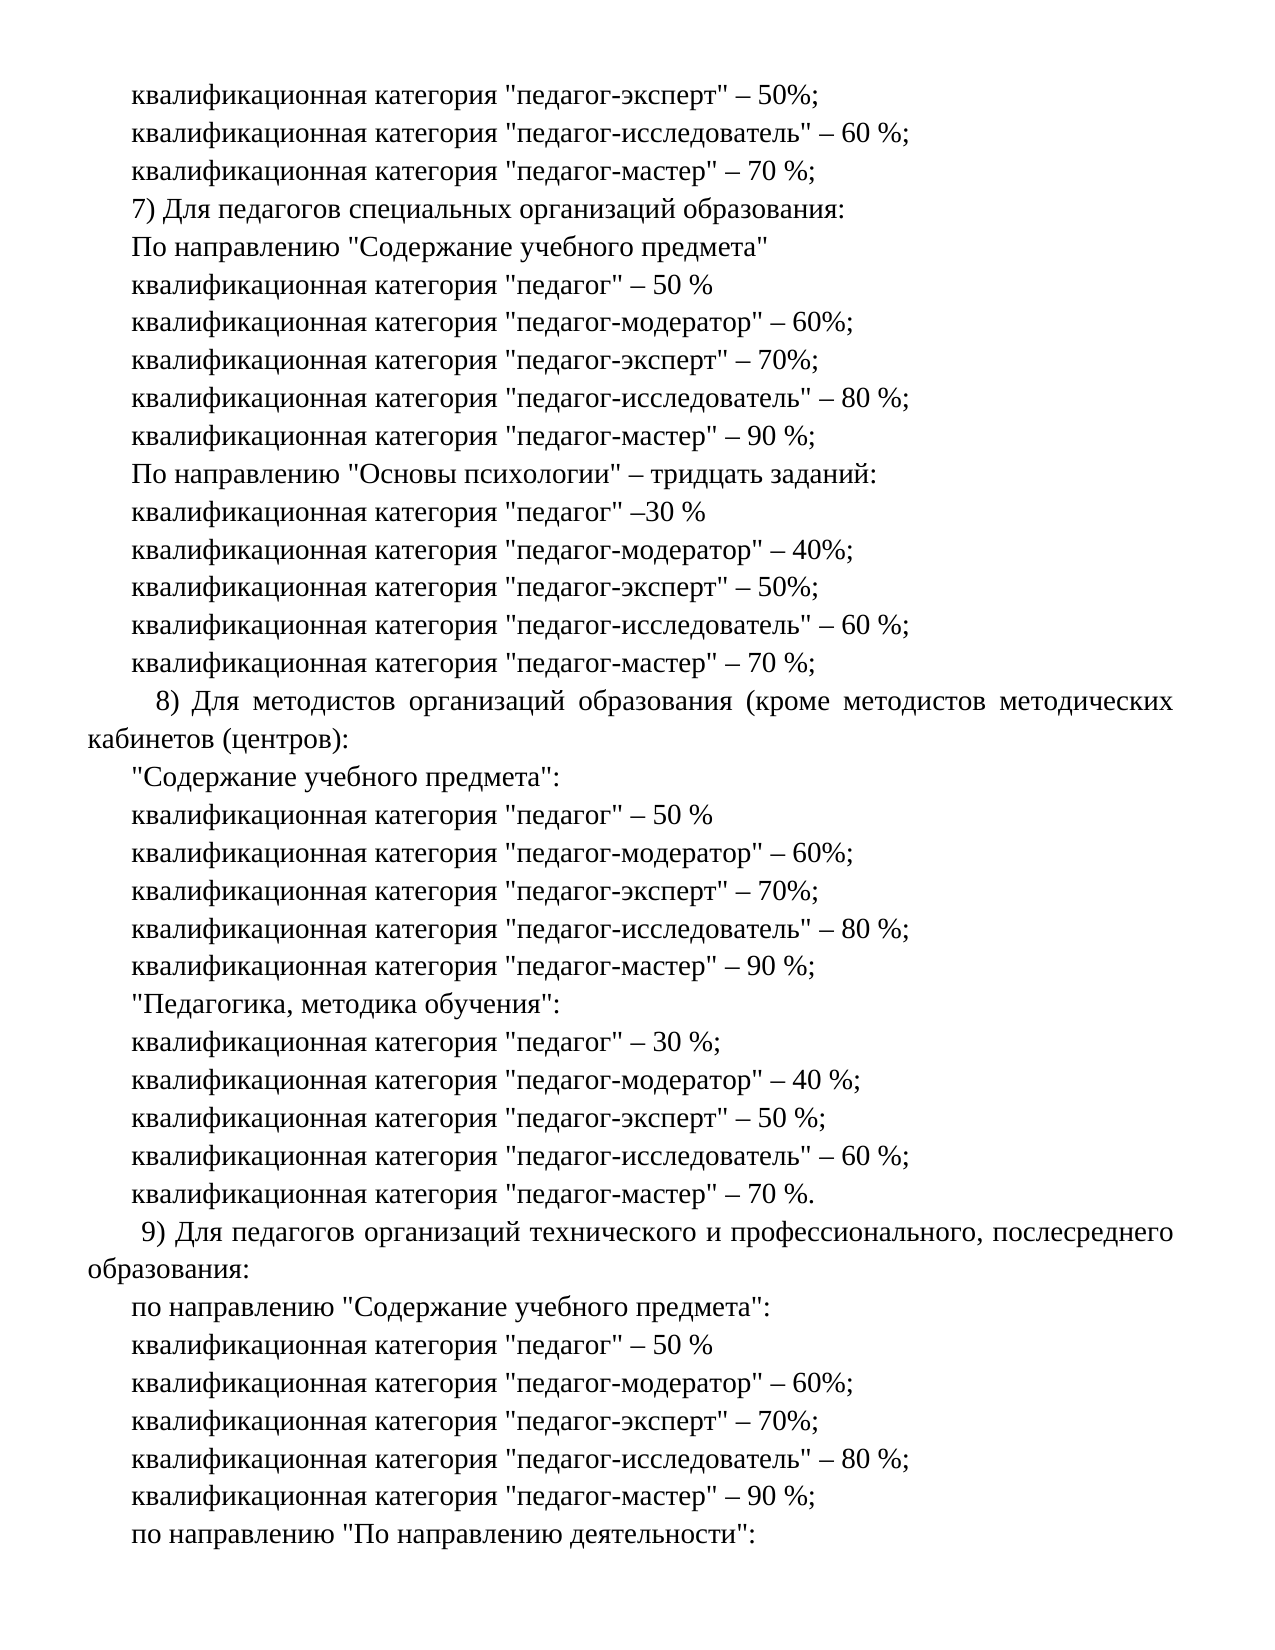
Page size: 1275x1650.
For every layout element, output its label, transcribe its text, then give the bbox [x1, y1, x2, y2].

text "Содержание учебного предмета": [131, 759, 1212, 792]
text квалификационная категория "педагог-эксперт" – 50%; квалификационная категория "педагог-исследователь" – 60 %; квалификационная категория "педагог-мастер" – 70 %; [131, 77, 1003, 186]
list Для педагогов специальных организаций образования: [131, 191, 1212, 224]
text По направлению "Содержание учебного предмета" квалификационная категория "педагог" – 50 % квалификационная категория "педагог-модератор" – 60%; квалификационная категория "педагог-эксперт" – 70%; квалификационная категория "педагог-исследователь" – 80 %; квалификационная категория "педагог-мастер" – 90 %; [131, 229, 916, 452]
text По направлению "Основы психологии" – тридцать заданий: квалификационная категория "педагог" –30 % квалификационная категория "педагог-модератор" – 40%; квалификационная категория "педагог-эксперт" – 50%; квалификационная категория "педагог-исследователь" – 60 %; квалификационная категория "педагог-мастер" – 70 %; [131, 456, 916, 679]
list Для методистов организаций образования (кроме методистов методических кабинетов (центров): [87, 683, 1176, 755]
text квалификационная категория "педагог" – 30 %; квалификационная категория "педагог-модератор" – 40 %; квалификационная категория "педагог-эксперт" – 50 %; квалификационная категория "педагог-исследователь" – 60 %; квалификационная категория "педагог-мастер" – 70 %. [131, 1024, 916, 1209]
text по направлению "Содержание учебного предмета": квалификационная категория "педагог" – 50 % квалификационная категория "педагог-модератор" – 60%; квалификационная категория "педагог-эксперт" – 70%; квалификационная категория "педагог-исследователь" – 80 %; квалификационная категория "педагог-мастер" – 90 %; [131, 1289, 916, 1512]
text квалификационная категория "педагог" – 50 % квалификационная категория "педагог-модератор" – 60%; квалификационная категория "педагог-эксперт" – 70%; квалификационная категория "педагог-исследователь" – 80 %; квалификационная категория "педагог-мастер" – 90 %; "Педагогика, методика обучения": [131, 797, 916, 1020]
text по направлению "По направлению деятельности": [131, 1517, 1212, 1550]
list Для педагогов организаций технического и профессионального, послесреднего образования: [87, 1214, 1178, 1285]
